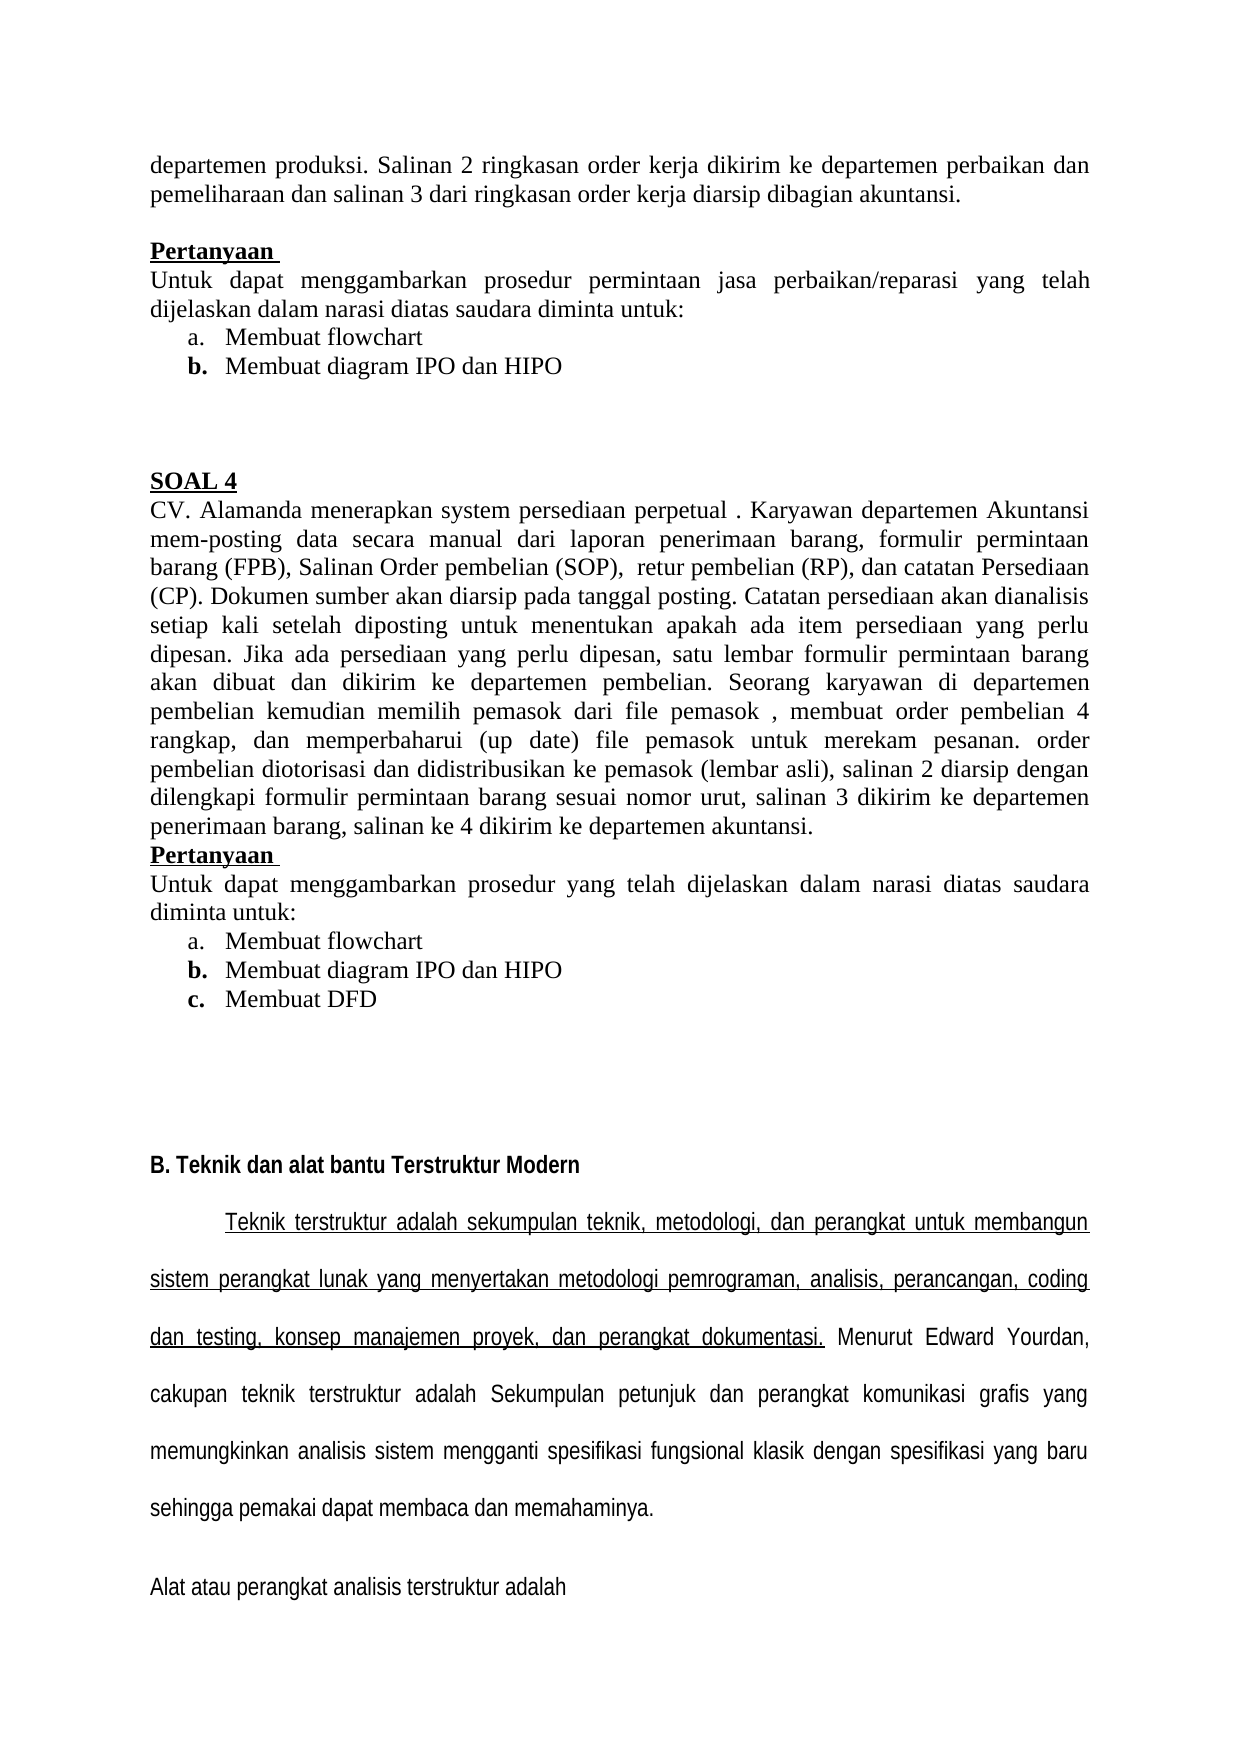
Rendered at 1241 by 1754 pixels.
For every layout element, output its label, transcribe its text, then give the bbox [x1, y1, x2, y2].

list Membuat flowchart [187, 322, 1090, 351]
text Pertanyaan [150, 840, 1090, 869]
list Teknik terstruktur adalah sekumpulan teknik, metodologi, dan perangkat untuk membangun sistem perangkat lunak yang menyertakan metodologi pemrograman, analisis, perancangan, coding dan testing, konsep manajemen proyek, dan perangkat dokumentasi. Menurut Edward Yourdan, cakupan teknik terstruktur adalah Sekumpulan petunjuk dan perangkat komunikasi grafis yang memungkinkan analisis sistem mengganti spesifikasi fungsional klasik dengan spesifikasi yang baru sehingga pemakai dapat membaca dan memahaminya. [150, 1207, 1090, 1289]
list Membuat DFD [187, 984, 1090, 1012]
list Membuat diagram IPO dan HIPO [187, 955, 1090, 984]
text Alat atau perangkat analisis terstruktur adalah [150, 1571, 1090, 1600]
text Pertanyaan [150, 236, 1090, 265]
text Untuk dapat menggambarkan prosedur yang telah dijelaskan dalam narasi diatas saudara diminta untuk: [150, 869, 1090, 926]
list Teknik terstruktur adalah sekumpulan teknik, metodologi, dan perangkat untuk membangun sistem perangkat lunak yang menyertakan metodologi pemrograman, analisis, perancangan, coding dan testing, konsep manajemen proyek, dan perangkat dokumentasi. Menurut Edward Yourdan, cakupan teknik terstruktur adalah Sekumpulan petunjuk dan perangkat komunikasi grafis yang memungkinkan analisis sistem mengganti spesifikasi fungsional klasik dengan spesifikasi yang baru sehingga pemakai dapat membaca dan memahaminya. [150, 1290, 1090, 1522]
list Membuat flowchart [187, 926, 1090, 955]
text B. Teknik dan alat bantu Terstruktur Modern [150, 1149, 1090, 1178]
text SOAL 4 [150, 466, 1090, 495]
text CV. Alamanda menerapkan system persediaan perpetual . Karyawan departemen Akuntansi mem-posting data secara manual dari laporan penerimaan barang, formulir permintaan barang (FPB), Salinan Order pembelian (SOP), retur pembelian (RP), dan catatan Persediaan (CP). Dokumen sumber akan diarsip pada tanggal posting. Catatan persediaan akan dianalisis setiap kali setelah diposting untuk menentukan apakah ada item persediaan yang perlu dipesan. Jika ada persediaan yang perlu dipesan, satu lembar formulir permintaan barang akan dibuat dan dikirim ke departemen pembelian. Seorang karyawan di departemen pembelian kemudian memilih pemasok dari file pemasok , membuat order pembelian 4 rangkap, dan memperbaharui (up date) file pemasok untuk merekam pesanan. order pembelian diotorisasi dan didistribusikan ke pemasok (lembar asli), salinan 2 diarsip dengan dilengkapi formulir permintaan barang sesuai nomor urut, salinan 3 dikirim ke departemen penerimaan barang, salinan ke 4 dikirim ke departemen akuntansi. [150, 495, 1090, 840]
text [150, 150, 1090, 207]
list Membuat diagram IPO dan HIPO [187, 351, 1090, 380]
text Untuk dapat menggambarkan prosedur permintaan jasa perbaikan/reparasi yang telah dijelaskan dalam narasi diatas saudara diminta untuk: [150, 265, 1090, 322]
